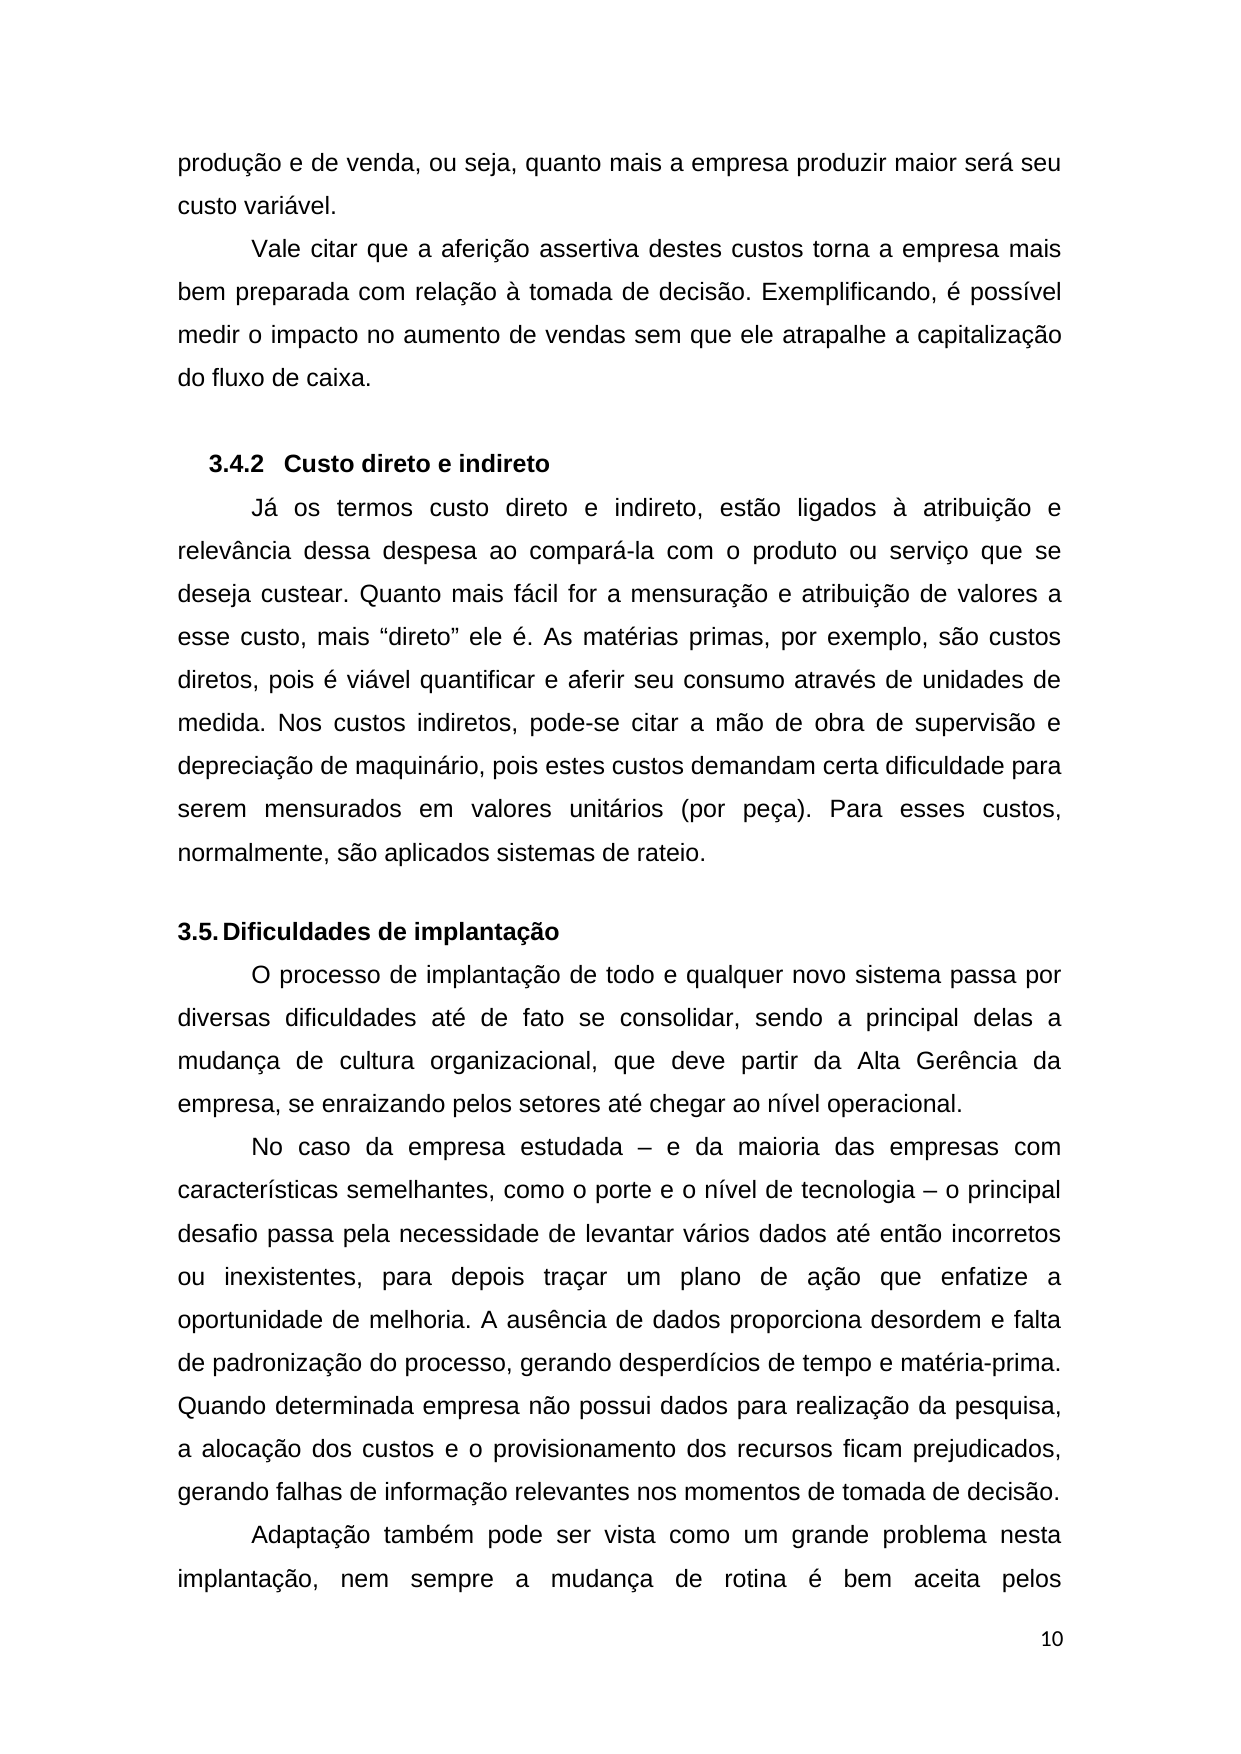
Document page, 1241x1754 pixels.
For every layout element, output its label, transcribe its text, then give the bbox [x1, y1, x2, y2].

text Vale citar que a aferição assertiva destes custos torna a empresa mais bem preparada com relação à tomada de decisão. Exemplificando, é possível medir o impacto no aumento de vendas sem que ele atrapalhe a capitalização do fluxo de caixa. [177, 234, 1063, 392]
list Custo direto e indireto [208, 449, 1063, 478]
text No caso da empresa estudada – e da maioria das empresas com características semelhantes, como o porte e o nível de tecnologia – o principal desafio passa pela necessidade de levantar vários dados até então incorretos ou inexistentes, para depois traçar um plano de ação que enfatize a oportunidade de melhoria. A ausência de dados proporciona desordem e falta de padronização do processo, gerando desperdícios de tempo e matéria-prima. Quando determinada empresa não possui dados para realização da pesquisa, a alocação dos custos e o provisionamento dos recursos ficam prejudicados, gerando falhas de informação relevantes nos momentos de tomada de decisão. [177, 1132, 1063, 1506]
text Já os termos custo direto e indireto, estão ligados à atribuição e relevância dessa despesa ao compará-la com o produto ou serviço que se deseja custear. Quanto mais fácil for a mensuração e atribuição de valores a esse custo, mais “direto” ele é. As matérias primas, por exemplo, são custos diretos, pois é viável quantificar e aferir seu consumo através de unidades de medida. Nos custos indiretos, pode-se citar a mão de obra de supervisão e depreciação de maquinário, pois estes custos demandam certa dificuldade para serem mensurados em valores unitários (por peça). Para esses custos, normalmente, são aplicados sistemas de rateio. [177, 493, 1063, 866]
text O processo de implantação de todo e qualquer novo sistema passa por diversas dificuldades até de fato se consolidar, sendo a principal delas a mudança de cultura organizacional, que deve partir da Alta Gerência da empresa, se enraizando pelos setores até chegar ao nível operacional. [177, 960, 1063, 1118]
list Dificuldades de implantação [177, 917, 1063, 945]
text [177, 148, 1063, 219]
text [177, 1520, 1063, 1592]
